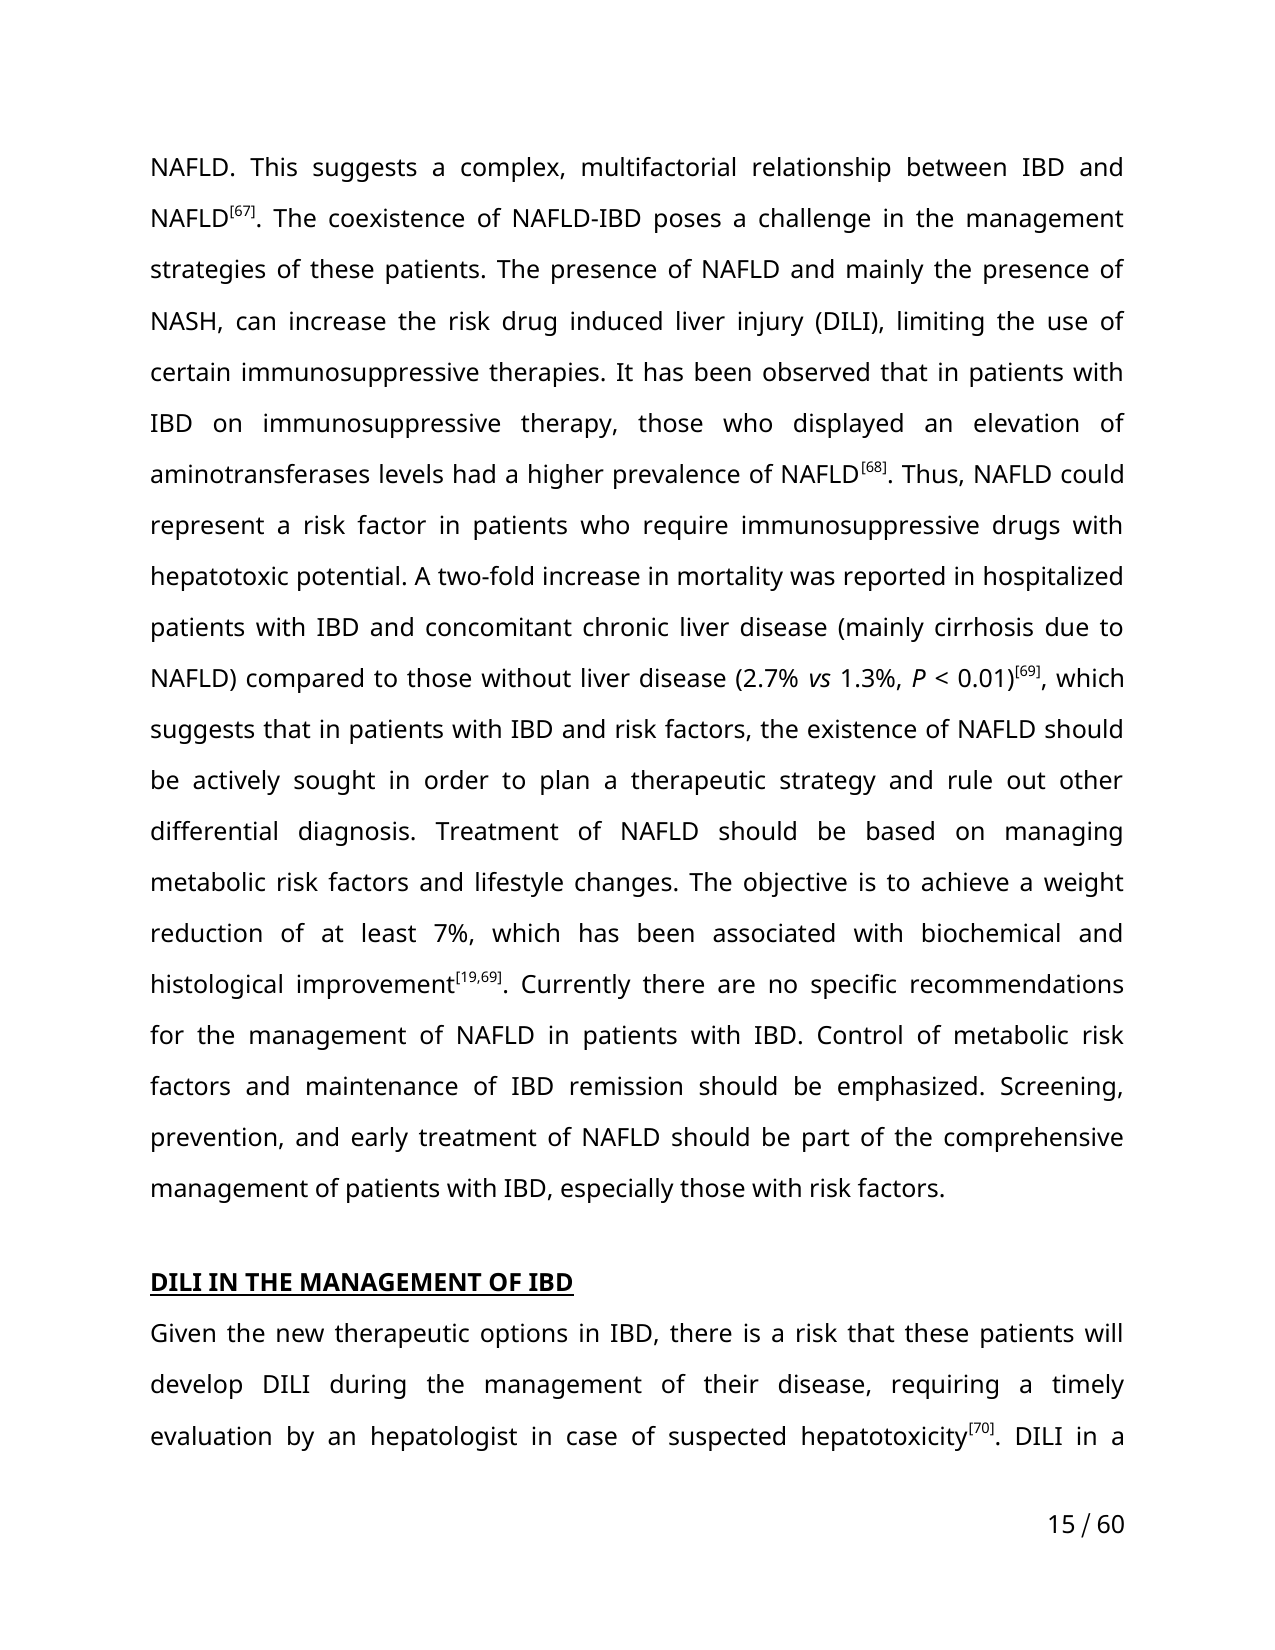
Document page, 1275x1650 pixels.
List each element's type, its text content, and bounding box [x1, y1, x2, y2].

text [150, 150, 1125, 1205]
text DILI IN THE MANAGEMENT OF IBD [150, 1265, 1125, 1299]
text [150, 1316, 1125, 1452]
